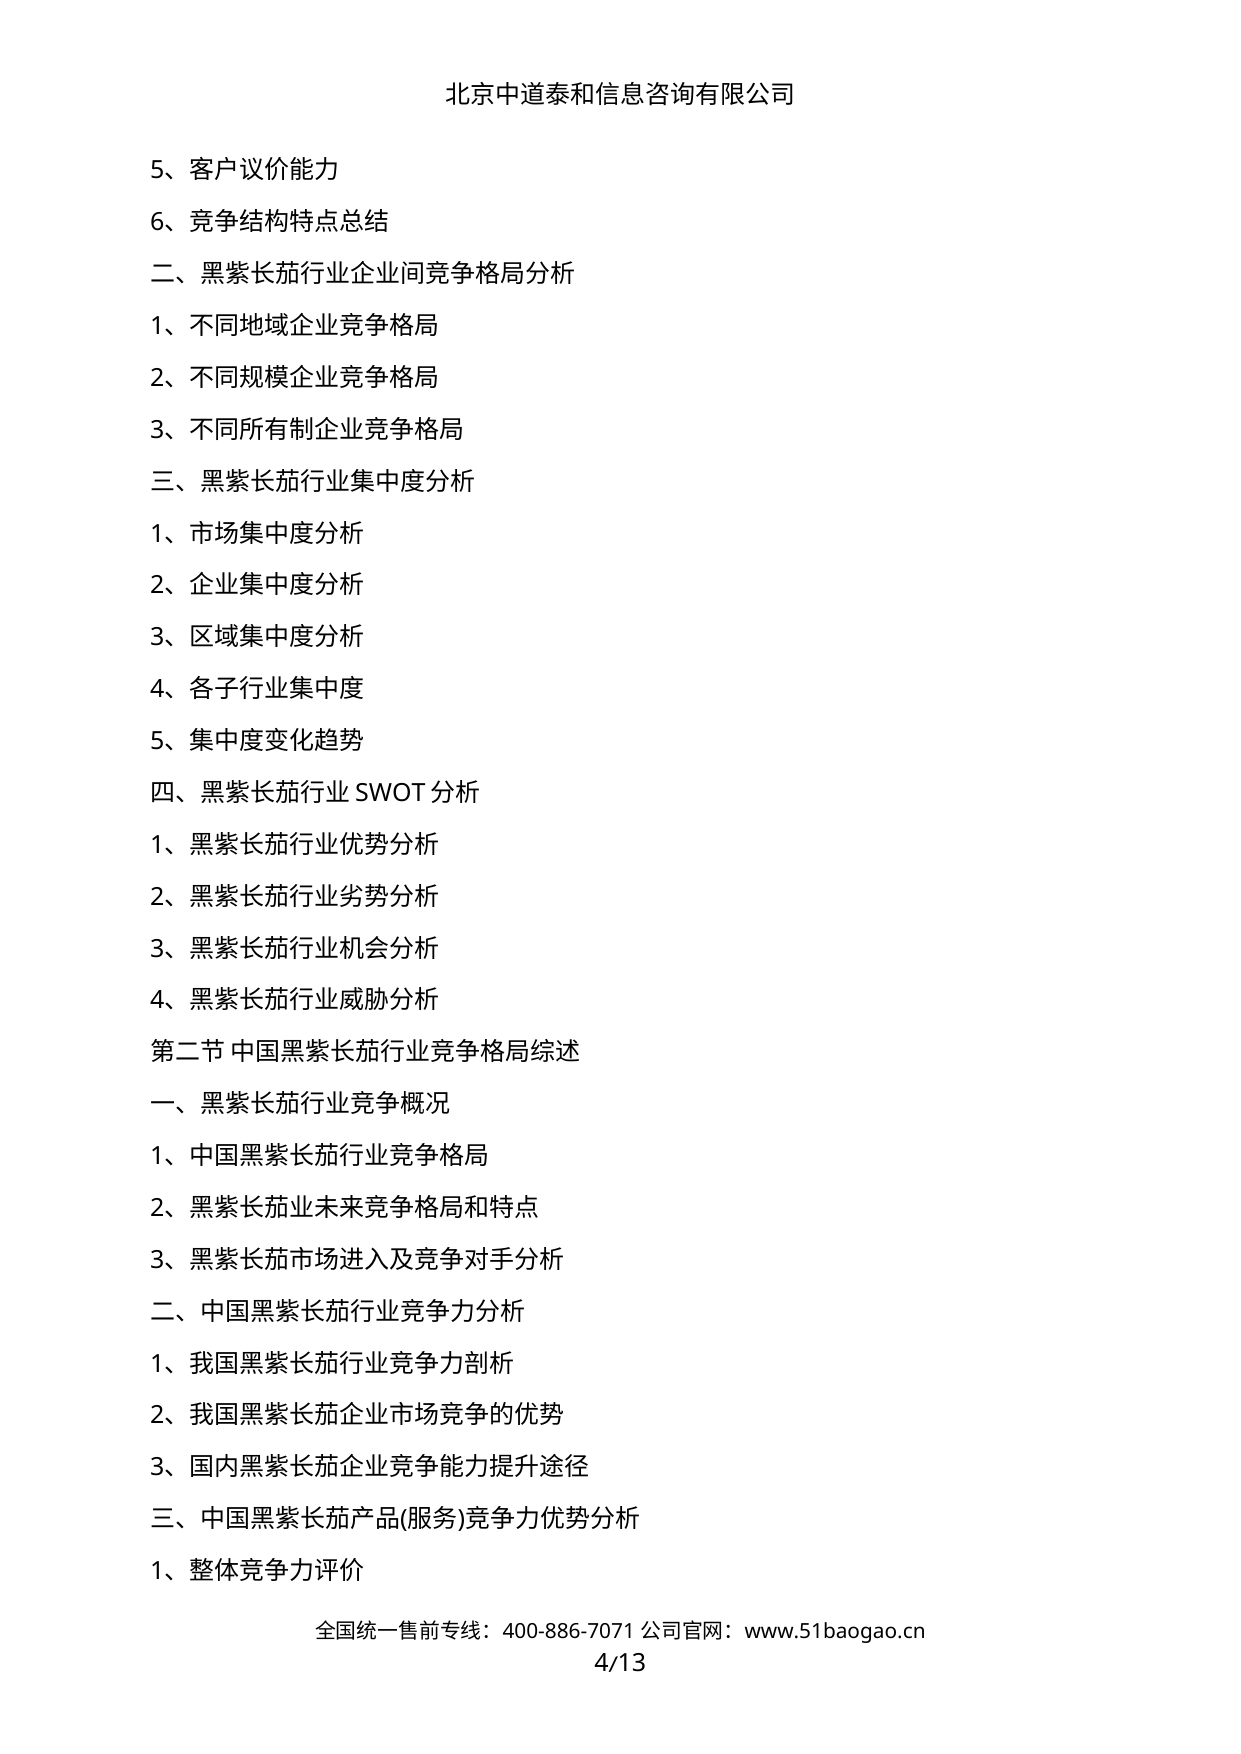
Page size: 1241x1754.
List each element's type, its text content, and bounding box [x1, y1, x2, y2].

text 1、我国黑紫长茄行业竞争力剖析 [150, 1343, 1090, 1379]
text 一、黑紫长茄行业竞争概况 [150, 1084, 1090, 1120]
text 第二节 中国黑紫长茄行业竞争格局综述 [150, 1032, 1090, 1068]
text 5、集中度变化趋势 [150, 721, 1090, 757]
text 3、黑紫长茄市场进入及竞争对手分析 [150, 1239, 1090, 1276]
text 3、国内黑紫长茄企业竞争能力提升途径 [150, 1447, 1090, 1483]
text 5、客户议价能力 [150, 150, 1090, 186]
text 1、中国黑紫长茄行业竞争格局 [150, 1136, 1090, 1172]
text 6、竞争结构特点总结 [150, 202, 1090, 238]
text 3、不同所有制企业竞争格局 [150, 409, 1090, 446]
text 3、区域集中度分析 [150, 617, 1090, 653]
text 3、黑紫长茄行业机会分析 [150, 928, 1090, 964]
text 1、整体竞争力评价 [150, 1551, 1090, 1587]
text 四、黑紫长茄行业SWOT分析 [150, 772, 1090, 809]
text 1、市场集中度分析 [150, 513, 1090, 549]
text 2、不同规模企业竞争格局 [150, 357, 1090, 394]
text 2、黑紫长茄行业劣势分析 [150, 876, 1090, 912]
text 2、黑紫长茄业未来竞争格局和特点 [150, 1187, 1090, 1224]
text 二、黑紫长茄行业企业间竞争格局分析 [150, 254, 1090, 290]
text 2、我国黑紫长茄企业市场竞争的优势 [150, 1395, 1090, 1431]
text 1、不同地域企业竞争格局 [150, 306, 1090, 342]
text 二、中国黑紫长茄行业竞争力分析 [150, 1291, 1090, 1327]
text 4、各子行业集中度 [150, 669, 1090, 705]
text 三、黑紫长茄行业集中度分析 [150, 461, 1090, 497]
text 4、黑紫长茄行业威胁分析 [150, 980, 1090, 1016]
text 三、中国黑紫长茄产品(服务)竞争力优势分析 [150, 1499, 1090, 1535]
text 1、黑紫长茄行业优势分析 [150, 824, 1090, 861]
text 2、企业集中度分析 [150, 565, 1090, 601]
